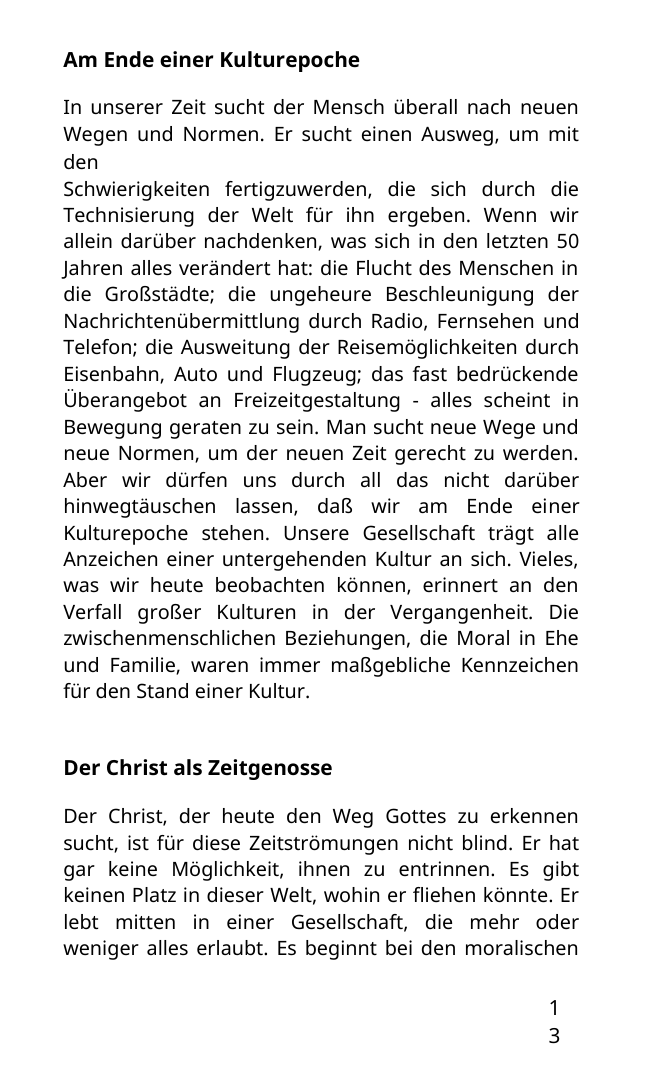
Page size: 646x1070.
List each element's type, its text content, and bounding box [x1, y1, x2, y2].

text In unserer Zeit sucht der Mensch überall nach neuen Wegen und Normen. Er sucht einen Ausweg, um mit den [63, 92, 579, 175]
text Am Ende einer Kulturepoche [63, 50, 579, 71]
text Der Christ als Zeitgenosse [63, 759, 579, 779]
text Schwierigkeiten fertigzuwerden, die sich durch die Technisierung der Welt für ihn ergeben. Wenn wir allein darüber nachdenken, was sich in den letzten 50 Jahren alles verändert hat: die Flucht des Menschen in die Großstädte; die ungeheure Beschleunigung der Nachrichtenübermittlung durch Radio, Fernsehen und Telefon; die Ausweitung der Reisemöglichkeiten durch Eisenbahn, Auto und Flugzeug; das fast bedrückende Überangebot an Freizeitgestaltung - alles scheint in Bewegung geraten zu sein. Man sucht neue Wege und neue Normen, um der neuen Zeit gerecht zu werden. Aber wir dürfen uns durch all das nicht darüber hinwegtäuschen lassen, daß wir am Ende einer Kulturepoche stehen. Unsere Gesellschaft trägt alle Anzeichen einer untergehenden Kultur an sich. Vieles, was wir heute beobachten können, erinnert an den Verfall großer Kulturen in der Vergangenheit. Die zwischenmenschlichen Beziehungen, die Moral in Ehe und Familie, waren immer maßgebliche Kennzeichen für den Stand einer Kultur. [63, 175, 579, 704]
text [63, 802, 579, 961]
